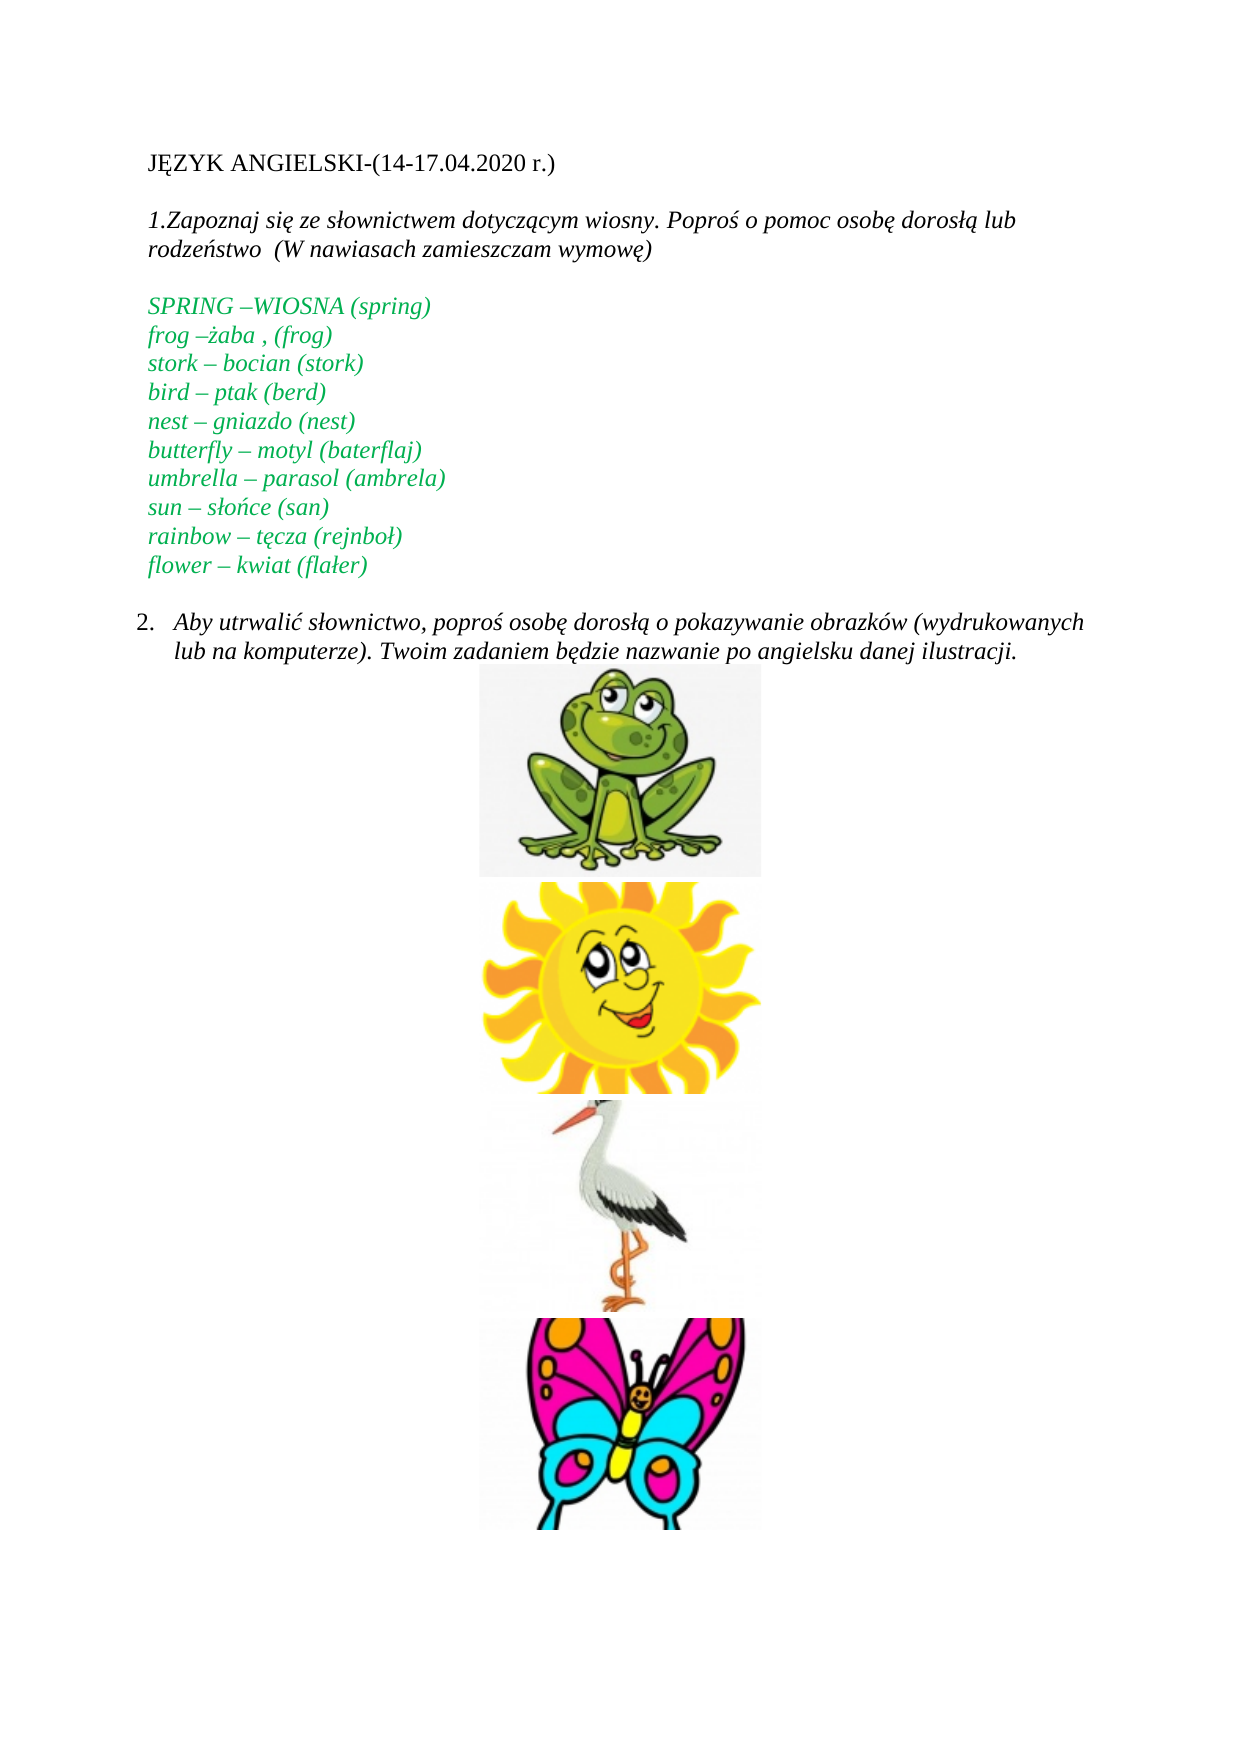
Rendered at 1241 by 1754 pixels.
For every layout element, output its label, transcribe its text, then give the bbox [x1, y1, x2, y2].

text 1.Zapoznaj się ze słownictwem dotyczącym wiosny. Poproś o pomoc osobę dorosłą lub rodzeństwo (W nawiasach zamieszczam wymowę) [148, 205, 1093, 263]
text JĘZYK ANGIELSKI-(14-17.04.2020 r.) [148, 148, 1093, 176]
text bird – ptak (berd) [148, 377, 1093, 406]
picture [479, 664, 762, 877]
list Aby utrwalić słownictwo, poproś osobę dorosłą o pokazywanie obrazków (wydrukowanych lub na komputerze). Twoim zadaniem będzie nazwanie po angielsku danej ilustracji. [136, 607, 1093, 665]
picture [479, 1318, 762, 1530]
picture [479, 1100, 762, 1312]
text umbrella – parasol (ambrela) [148, 463, 1093, 492]
text sun – słońce (san) [148, 492, 1093, 521]
text stork – bocian (stork) [148, 348, 1093, 377]
text SPRING –WIOSNA (spring) [148, 291, 1093, 320]
text flower – kwiat (flałer) [148, 550, 1093, 578]
picture [479, 882, 762, 1094]
text nest – gniazdo (nest) [148, 406, 1093, 435]
text rainbow – tęcza (rejnboł) [148, 521, 1093, 550]
text butterfly – motyl (baterflaj) [148, 435, 1093, 463]
text frog –żaba , (frog) [148, 320, 1093, 348]
